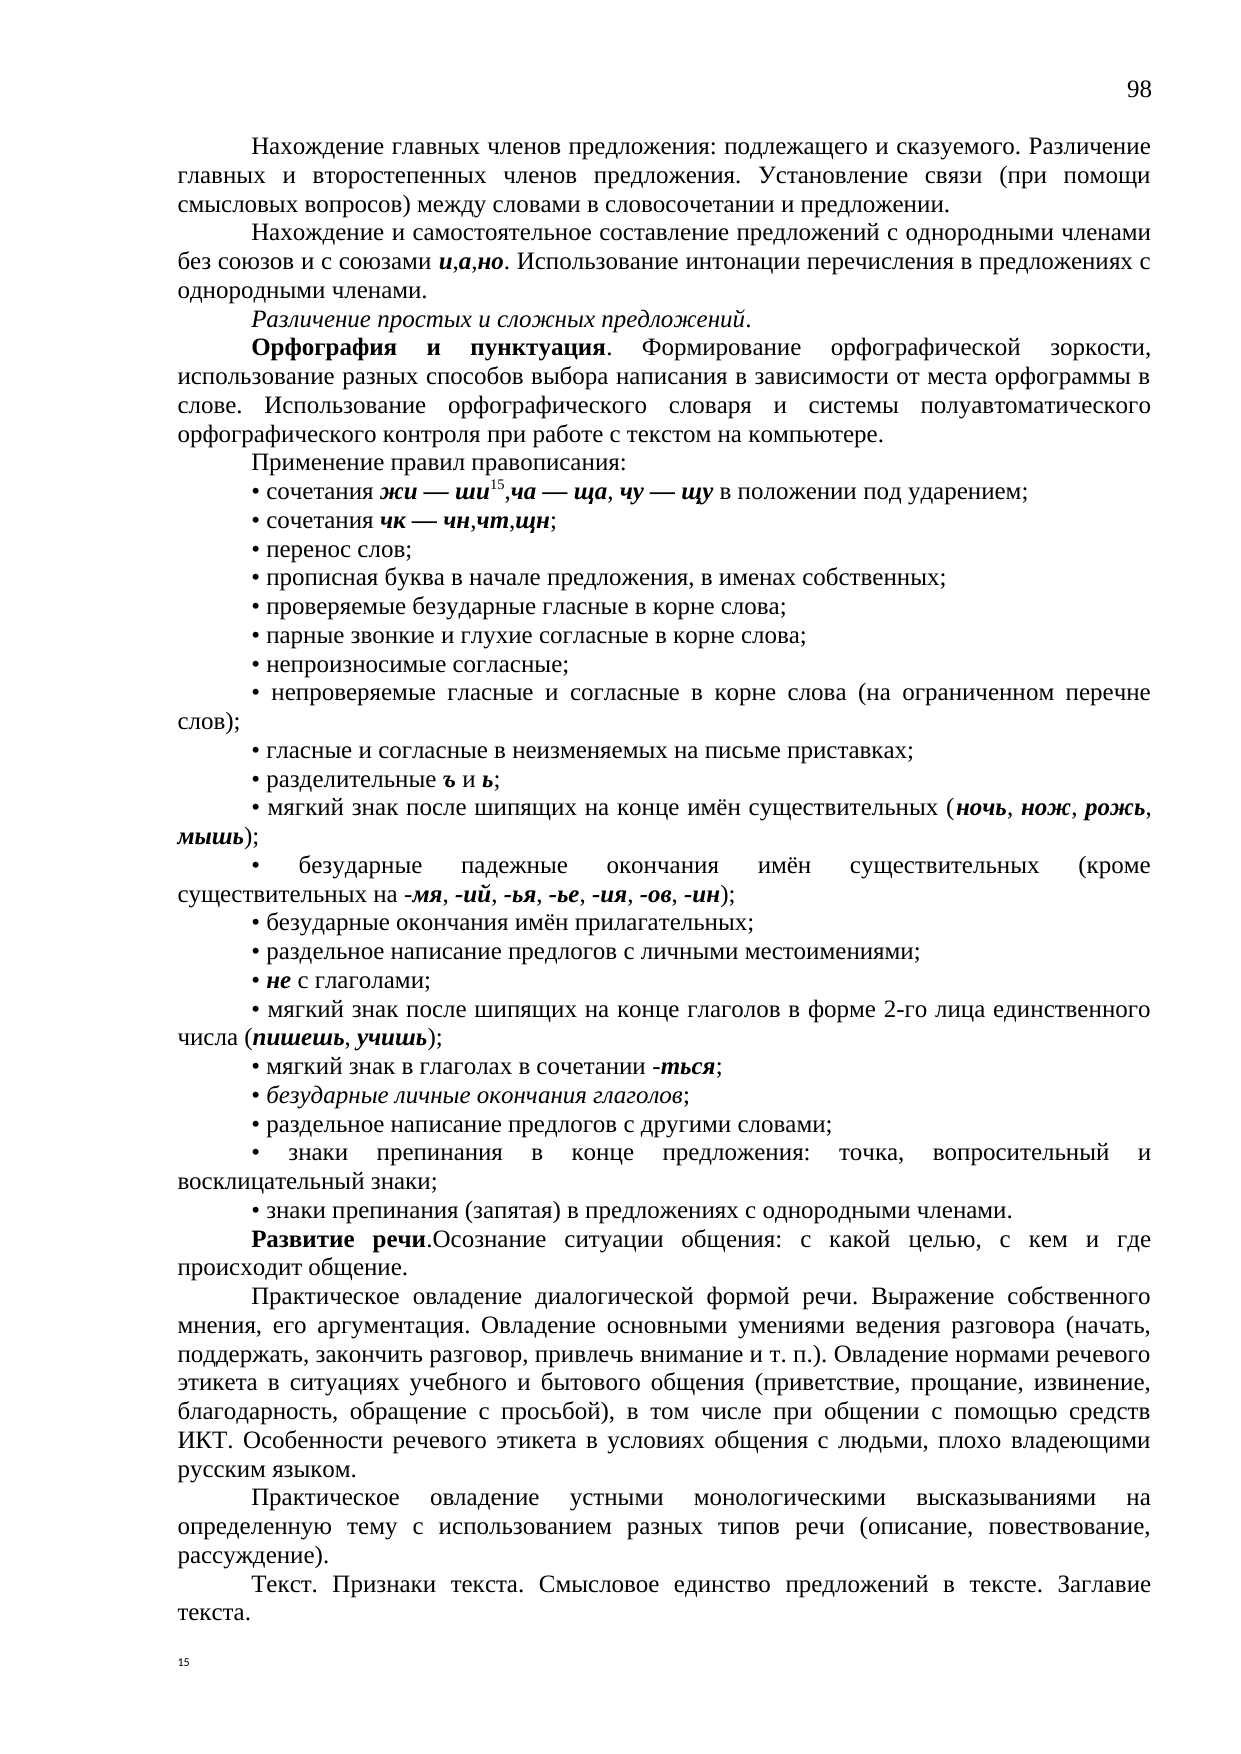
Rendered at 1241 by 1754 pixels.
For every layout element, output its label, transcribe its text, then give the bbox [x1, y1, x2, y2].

text Нахождение и самостоятельное составление предложений с однородными членами без союзов и с союзами и,а,но. Использование интонации перечисления в предложениях с однородными членами. [177, 217, 1152, 304]
text • сочетания чк — чн,чт,щн; [177, 505, 1152, 534]
text • прописная буква в начале предложения, в именах собственных; [177, 562, 1152, 591]
text • проверяемые безударные гласные в корне слова; [177, 591, 1152, 620]
text • сочетания жи — ши,ча — ща, чу — щу в положении под ударением; [177, 476, 1152, 505]
text Орфография и пунктуация. Формирование орфографической зоркости, использование разных способов выбора написания в зависимости от места орфограммы в слове. Использование орфографического словаря и системы полуавтоматического орфографического контроля при работе с текстом на компьютере. [177, 332, 1152, 447]
text • безударные окончания имён прилагательных; [177, 907, 1152, 936]
text • непроверяемые гласные и согласные в корне слова (на ограниченном перечне слов); [177, 677, 1152, 735]
text • непроизносимые согласные; [177, 649, 1152, 677]
text • разделительные ъ и ь; [177, 764, 1152, 792]
text • перенос слов; [177, 534, 1152, 562]
text Практическое овладение диалогической формой речи. Выражение собственного мнения, его аргументация. Овладение основными умениями ведения разговора (начать, поддержать, закончить разговор, привлечь внимание и т. п.). Овладение нормами речевого этикета в ситуациях учебного и бытового общения (приветствие, прощание, извинение, благодарность, обращение с просьбой), в том числе при общении с помощью средств ИКТ. Особенности речевого этикета в условиях общения с людьми, плохо владеющими русским языком. [177, 1281, 1152, 1482]
text Нахождение главных членов предложения: подлежащего и сказуемого. Различение главных и второстепенных членов предложения. Установление связи (при помощи смысловых вопросов) между словами в словосочетании и предложении. [177, 131, 1152, 217]
text • раздельное написание предлогов с другими словами; [177, 1109, 1152, 1137]
text Практическое овладение устными монологическими высказываниями на определенную тему с использованием разных типов речи (описание, повествование, рассуждение). [177, 1482, 1152, 1569]
text Текст. Признаки текста. Смысловое единство предложений в тексте. Заглавие текста. [177, 1569, 1152, 1626]
text • мягкий знак после шипящих на конце имён существительных (ночь, нож, рожь, мышь); [177, 792, 1152, 850]
text Применение правил правописания: [177, 447, 1152, 476]
text • парные звонкие и глухие согласные в корне слова; [177, 620, 1152, 649]
text • мягкий знак в глаголах в сочетании -ться; [177, 1051, 1152, 1080]
text • не с глаголами; [177, 965, 1152, 994]
text Различение простых и сложных предложений. [177, 304, 1152, 332]
text • безударные падежные окончания имён существительных (кроме существительных на -мя, -ий, -ья, -ье, -ия, -ов, -ин); [177, 850, 1152, 907]
text • мягкий знак после шипящих на конце глаголов в форме 2-го лица единственного числа (пишешь, учишь); [177, 994, 1152, 1051]
text • раздельное написание предлогов с личными местоимениями; [177, 936, 1152, 965]
text Развитие речи.Осознание ситуации общения: с какой целью, с кем и где происходит общение. [177, 1224, 1152, 1281]
text • знаки препинания в конце предложения: точка, вопросительный и восклицательный знаки; [177, 1137, 1152, 1195]
text • гласные и согласные в неизменяемых на письме приставках; [177, 735, 1152, 764]
text • безударные личные окончания глаголов; [177, 1080, 1152, 1109]
text • знаки препинания (запятая) в предложениях с однородными членами. [177, 1195, 1152, 1224]
